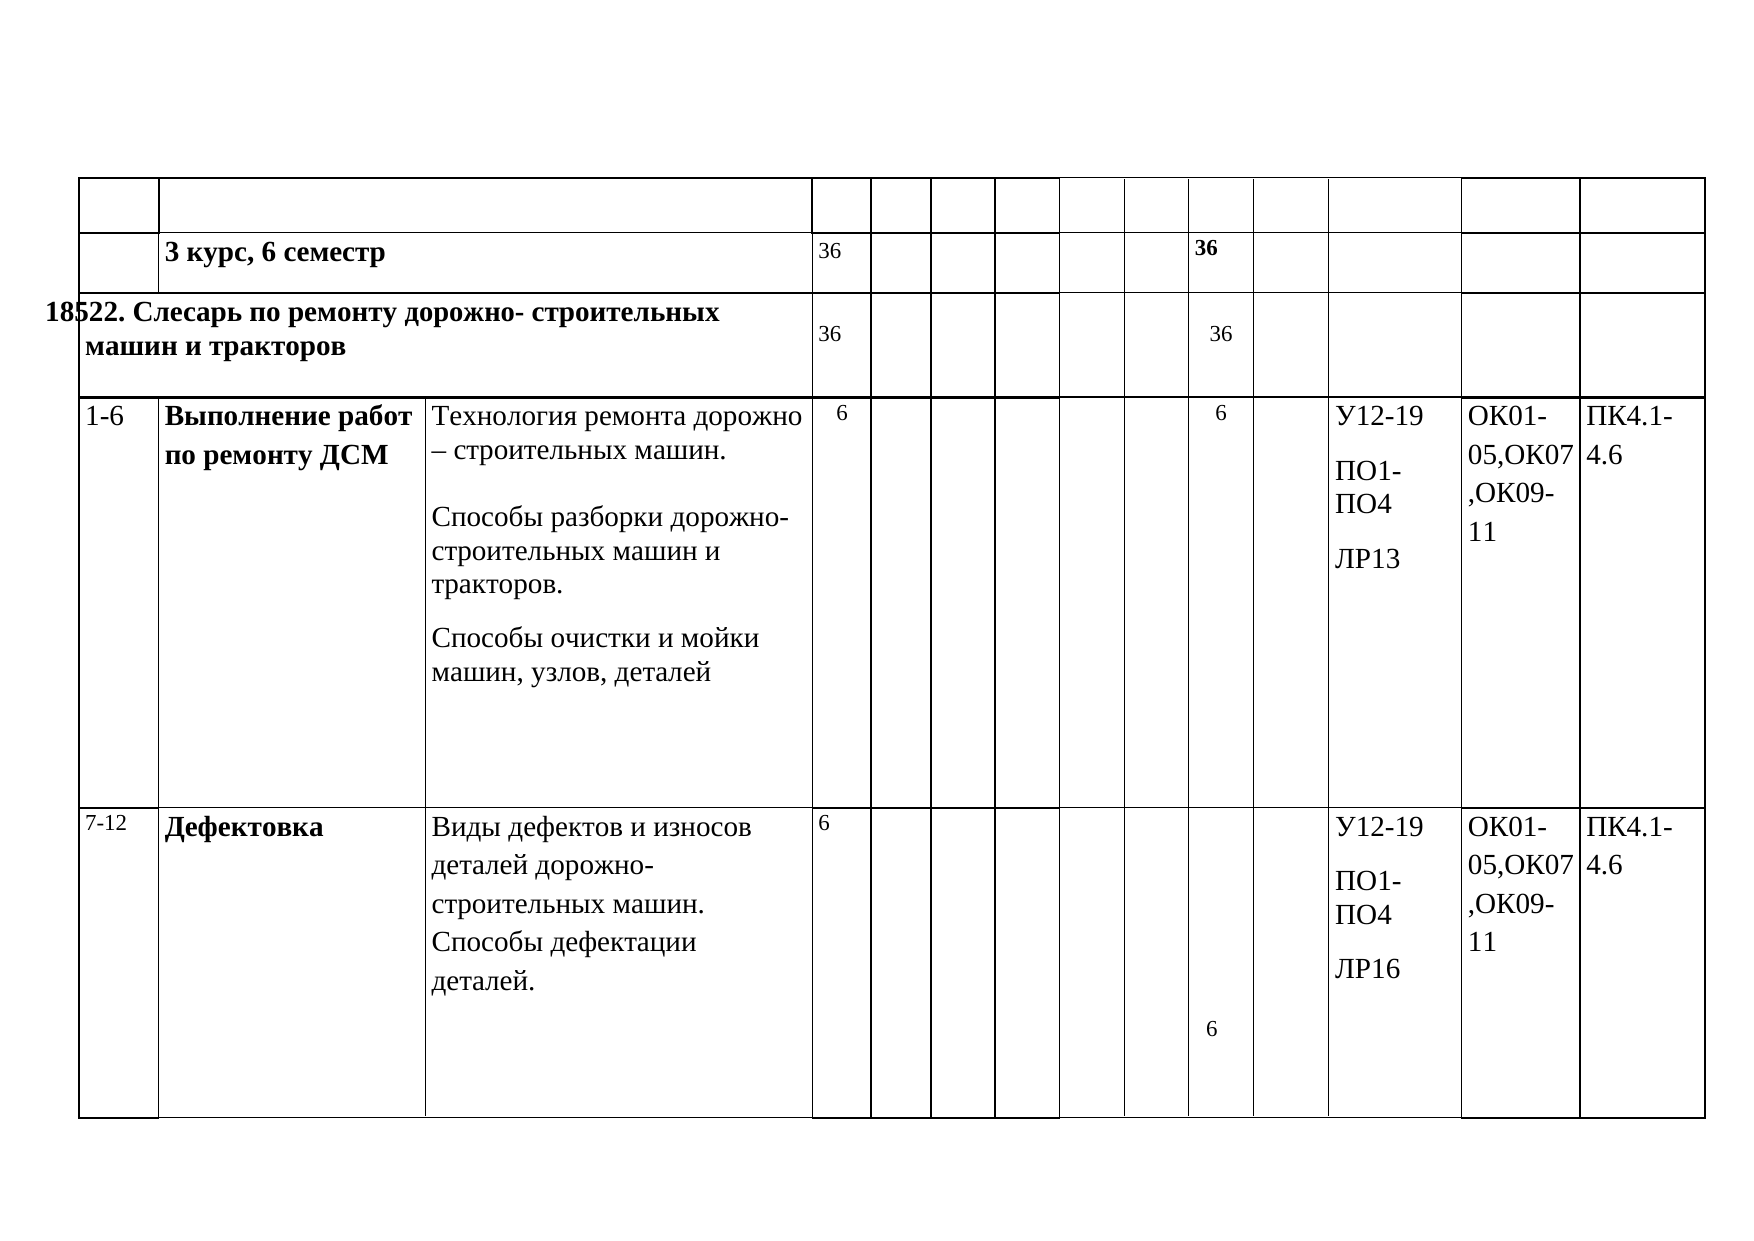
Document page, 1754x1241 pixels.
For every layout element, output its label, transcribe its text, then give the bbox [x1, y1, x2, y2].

table_cell [872, 294, 930, 396]
table_cell 6 [813, 809, 870, 1117]
table_cell [1581, 234, 1704, 292]
table_cell [996, 179, 1059, 232]
table_cell 3 курс, 6 семестр [159, 233, 812, 292]
table_cell [1125, 398, 1188, 807]
table_cell 6 [1189, 808, 1253, 1117]
table_cell 7-12 [80, 809, 158, 1117]
table_cell [1581, 294, 1704, 396]
table_cell Выполнение работ по ремонту ДСМ [159, 399, 425, 807]
table_cell [872, 399, 930, 807]
table_cell ПК4.1-4.6 [1581, 809, 1704, 1117]
table_cell [1253, 178, 1329, 232]
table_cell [160, 179, 811, 232]
table_cell [1254, 398, 1328, 807]
table_cell [872, 179, 930, 232]
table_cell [425, 808, 812, 1117]
table_cell [1060, 233, 1124, 292]
table_cell [1462, 179, 1579, 232]
table_cell 36 [813, 234, 870, 292]
table_cell [1060, 808, 1124, 1117]
table_cell [932, 179, 994, 232]
table_cell [1124, 178, 1189, 232]
table_cell [932, 294, 994, 396]
table_cell [1254, 293, 1328, 396]
table_cell [1125, 293, 1188, 396]
table_cell [1189, 178, 1253, 232]
table_cell [1329, 233, 1461, 292]
table_cell [872, 809, 930, 1117]
table_cell [1124, 808, 1189, 1117]
table_cell 18522. Слесарь по ремонту дорожно- строительных машин и тракторов [80, 294, 812, 396]
table_cell [996, 294, 1059, 396]
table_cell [1462, 809, 1579, 1117]
table_cell [932, 809, 994, 1117]
table_cell ПК4.1-4.6 [1581, 399, 1704, 807]
table_cell У12-19 ПО1-ПО4 ЛР13 [1329, 398, 1461, 807]
table_cell [1254, 233, 1328, 292]
table_cell [1060, 178, 1124, 232]
table_cell 6 [1189, 398, 1253, 807]
table_cell 36 [1189, 233, 1253, 292]
table_cell 36 [1189, 293, 1253, 396]
table_cell [1060, 293, 1124, 396]
table_cell [996, 234, 1059, 292]
table_cell [80, 234, 158, 292]
table_cell [1462, 234, 1579, 292]
table_cell [996, 399, 1059, 807]
table_cell [872, 234, 930, 292]
table_cell [1329, 178, 1461, 232]
table_cell У12-19 ПО1-ПО4 ЛР16 [1329, 808, 1461, 1117]
table_cell [1060, 398, 1124, 807]
table_cell 6 [813, 399, 870, 807]
table_cell ОК01-05,ОК07,ОК09-11 [1462, 399, 1579, 807]
table_cell [996, 809, 1059, 1117]
table_cell 36 [813, 294, 870, 396]
table_cell Технология ремонта дорожно – строительных машин. Способы разборки дорожно- строительных машин и тракторов. Способы очистки и мойки машин, узлов, деталей [426, 399, 812, 807]
table_cell [1581, 179, 1704, 232]
table_cell [932, 234, 994, 292]
table_cell [1253, 808, 1329, 1117]
table_cell 1-6 [80, 399, 158, 807]
table_cell Дефектовка [159, 808, 425, 1117]
table_cell [1329, 293, 1461, 396]
table_cell [1125, 233, 1188, 292]
table_cell [80, 179, 158, 232]
table_cell [1462, 294, 1579, 396]
table_cell [813, 179, 870, 232]
table_cell [932, 399, 994, 807]
